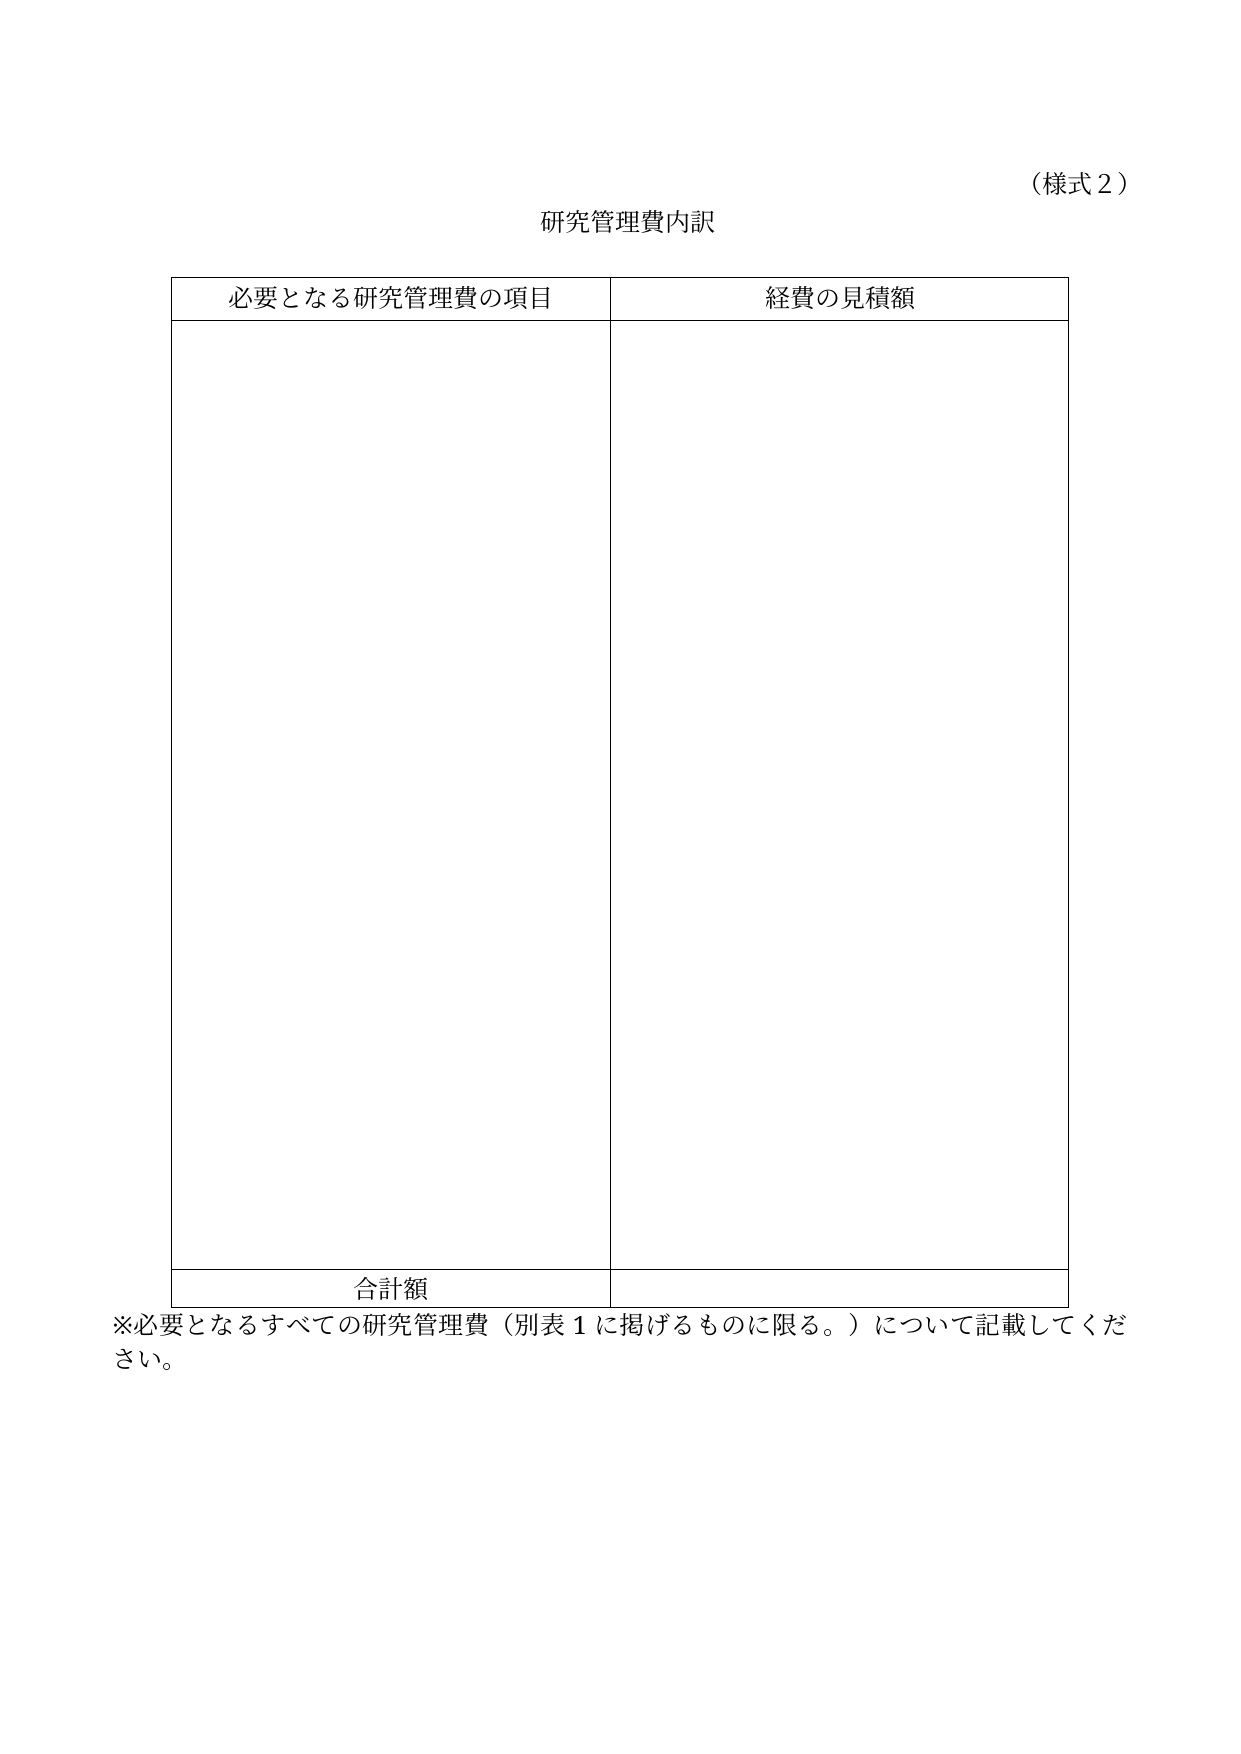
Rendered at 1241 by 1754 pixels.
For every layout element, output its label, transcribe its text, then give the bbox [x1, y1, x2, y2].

table_cell 合計額 [172, 1270, 610, 1307]
table_cell [611, 321, 1068, 1268]
text 研究管理費内訳 [112, 202, 1143, 239]
table_header 経費の見積額 [611, 278, 1068, 320]
table_header 必要となる研究管理費の項目 [172, 278, 610, 320]
text ※必要となるすべての研究管理費（別表 1 に掲げるものに限る。）について記載してください。 [112, 1308, 1128, 1375]
table_cell [611, 1270, 1068, 1307]
table_cell [172, 321, 610, 1268]
text （様式２） [112, 164, 1143, 202]
